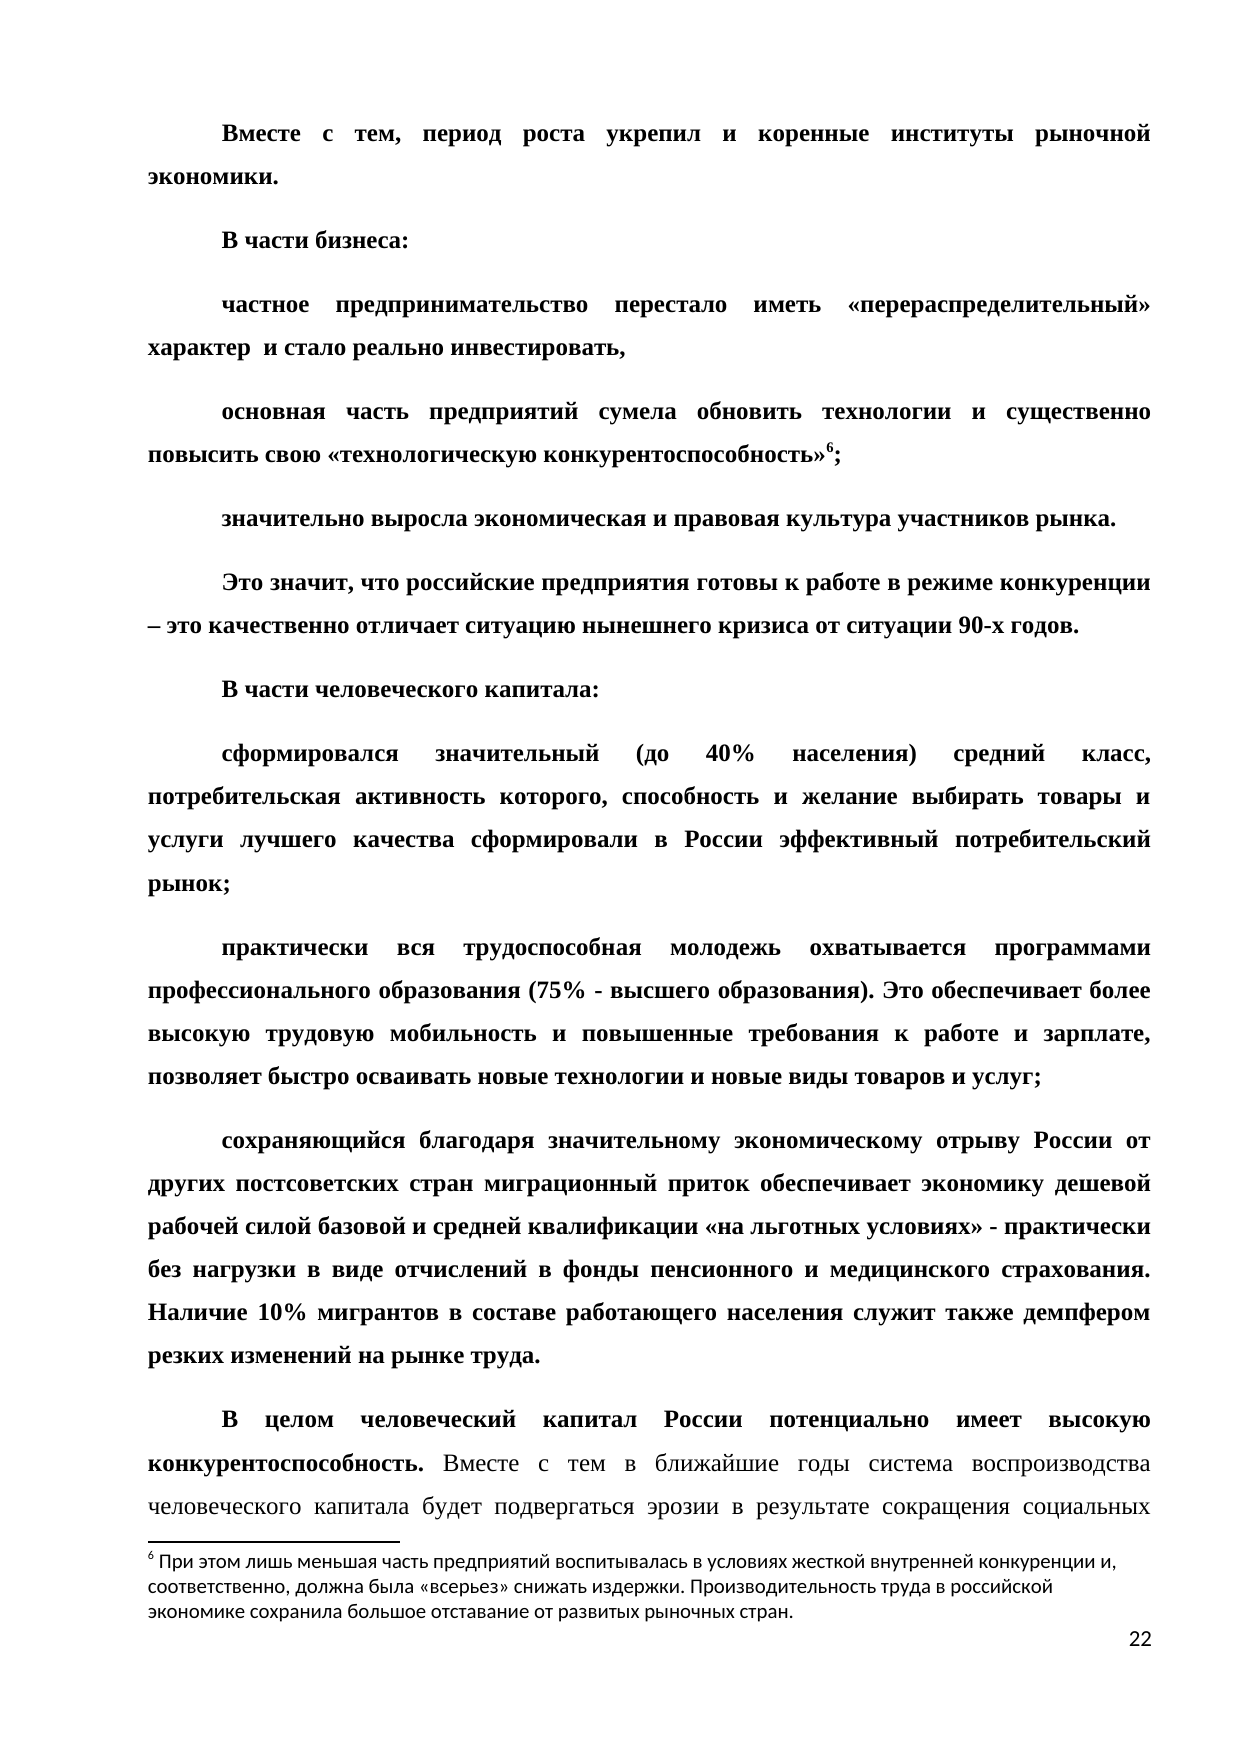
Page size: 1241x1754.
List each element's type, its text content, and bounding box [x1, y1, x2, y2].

text практически вся трудоспособная молодежь охватывается программами профессионального образования (75% - высшего образования). Это обеспечивает более высокую трудовую мобильность и повышенные требования к работе и зарплате, позволяет быстро осваивать новые технологии и новые виды товаров и услуг; [148, 932, 1152, 1090]
text значительно выросла экономическая и правовая культура участников рынка. [148, 503, 1152, 532]
text сохраняющийся благодаря значительному экономическому отрыву России от других постсоветских стран миграционный приток обеспечивает экономику дешевой рабочей силой базовой и средней квалификации «на льготных условиях» - практически без нагрузки в виде отчислений в фонды пенсионного и медицинского страхования. Наличие 10% мигрантов в составе работающего населения служит также демпфером резких изменений на рынке труда. [148, 1125, 1152, 1369]
text Вместе с тем, период роста укрепил и коренные институты рыночной экономики. [148, 118, 1152, 190]
text Это значит, что российские предприятия готовы к работе в режиме конкуренции – это качественно отличает ситуацию нынешнего кризиса от ситуации 90-х годов. [148, 567, 1152, 639]
text В части бизнеса: [148, 225, 1152, 254]
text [148, 1404, 1152, 1519]
text основная часть предприятий сумела обновить технологии и существенно повысить свою «технологическую конкурентоспособность»; [148, 396, 1152, 468]
text В части человеческого капитала: [148, 674, 1152, 703]
text частное предпринимательство перестало иметь «перераспределительный» характер и стало реально инвестировать, [148, 289, 1152, 361]
text сформировался значительный (до 40% населения) средний класс, потребительская активность которого, способность и желание выбирать товары и услуги лучшего качества сформировали в России эффективный потребительский рынок; [148, 738, 1152, 896]
